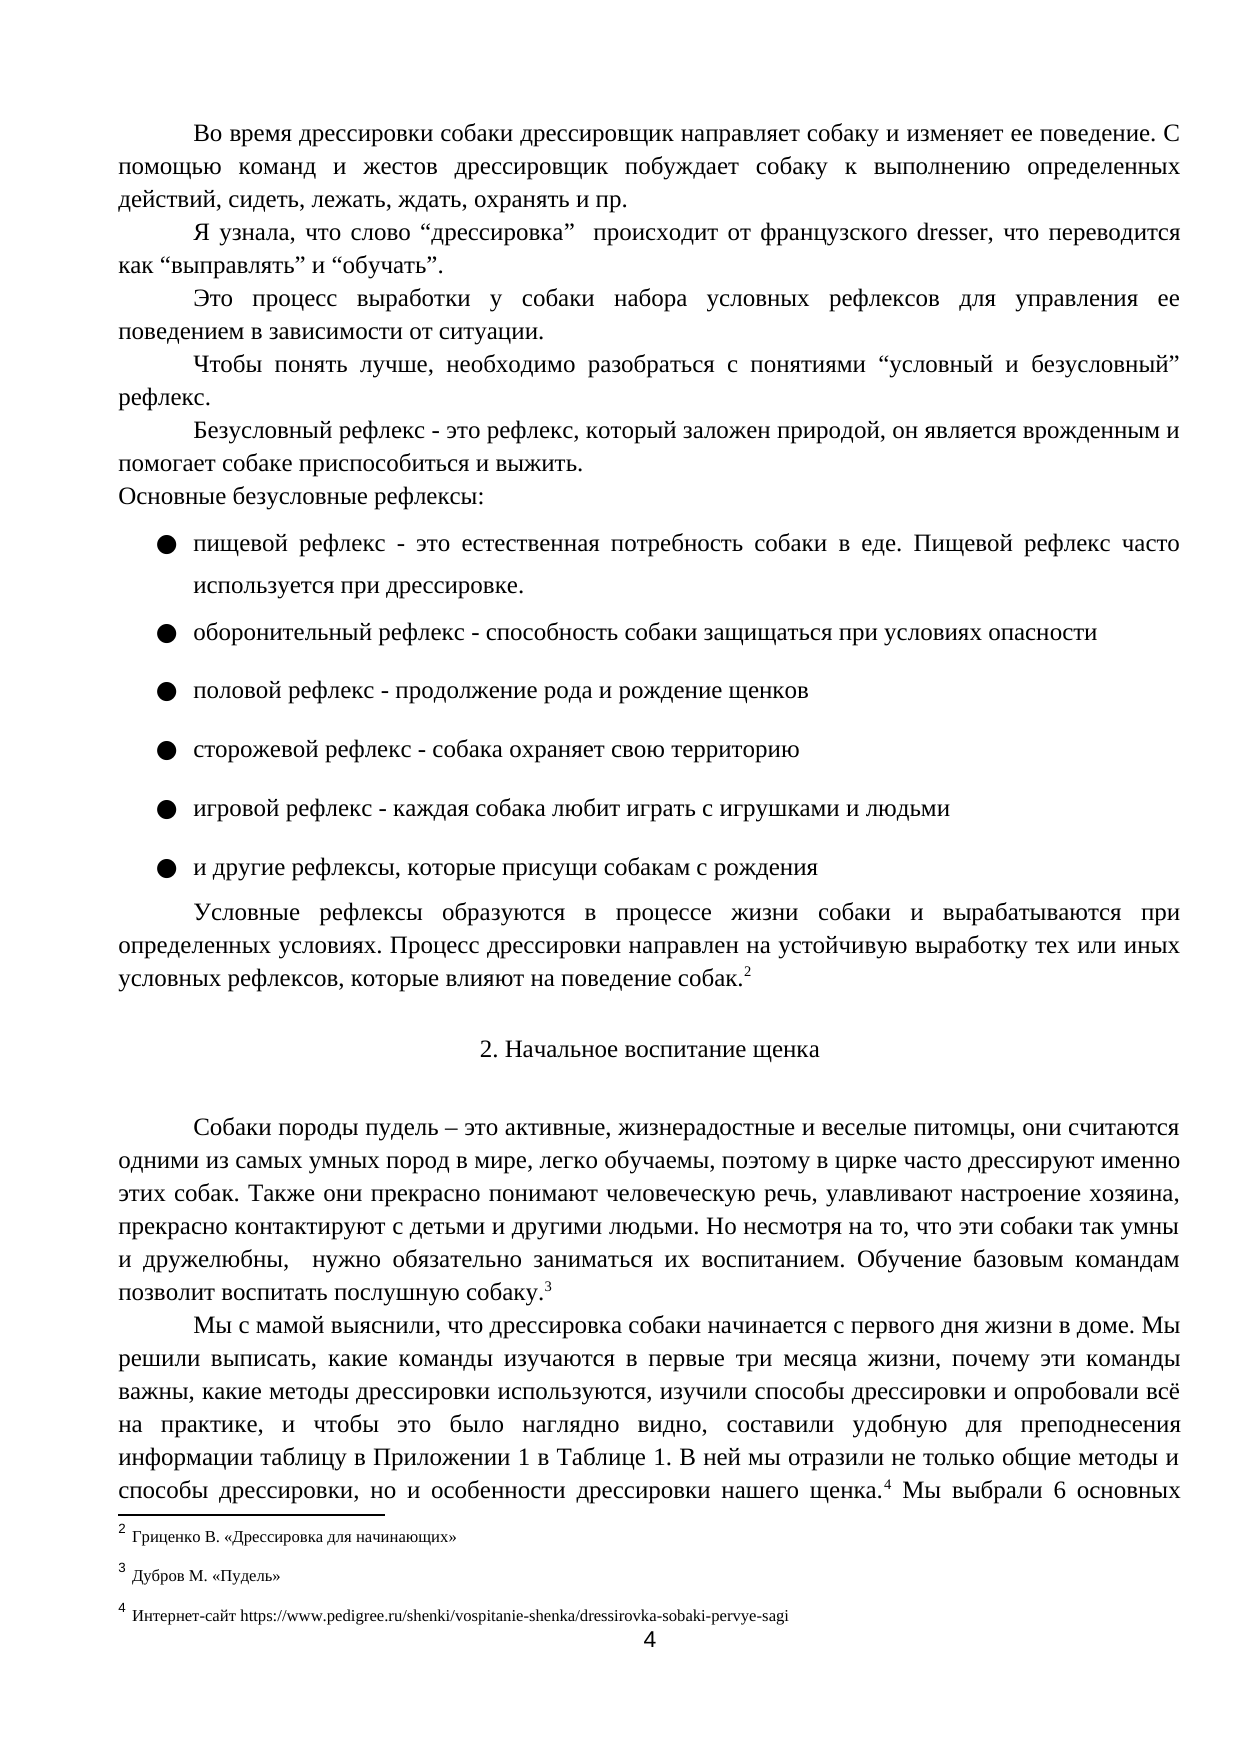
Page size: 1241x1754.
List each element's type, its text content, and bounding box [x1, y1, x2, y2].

list игровой рефлекс - каждая собака любит играть с игрушками и людьми [156, 779, 1181, 831]
list и другие рефлексы, которые присущи собакам с рождения [156, 838, 1181, 889]
text Во время дрессировки собаки дрессировщик направляет собаку и изменяет ее поведение. С помощью команд и жестов дрессировщик побуждает собаку к выполнению определенных действий, сидеть, лежать, ждать, охранять и пр. [118, 118, 1181, 213]
text Это процесс выработки у собаки набора условных рефлексов для управления ее поведением в зависимости от ситуации. [118, 283, 1181, 345]
text Условные рефлексы образуются в процессе жизни собаки и вырабатываются при определенных условиях. Процесс дрессировки направлен на устойчивую выработку тех или иных условных рефлексов, которые влияют на поведение собак. [118, 897, 1181, 992]
text Собаки породы пудель – это активные, жизнерадостные и веселые питомцы, они считаются одними из самых умных пород в мире, легко обучаемы, поэтому в цирке часто дрессируют именно этих собак. Также они прекрасно понимают человеческую речь, улавливают настроение хозяина, прекрасно контактируют с детьми и другими людьми. Но несмотря на то, что эти собаки так умны и дружелюбны, нужно обязательно заниматься их воспитанием. Обучение базовым командам позволит воспитать послушную собаку. [118, 1112, 1181, 1306]
text Я узнала, что слово “дрессировка” происходит от французского dresser, что переводится как “выправлять” и “обучать”. [118, 217, 1181, 279]
list оборонительный рефлекс - способность собаки защищаться при условиях опасности [156, 603, 1181, 654]
text Безусловный рефлекс - это рефлекс, который заложен природой, он является врожденным и помогает собаке приспособиться и выжить. [118, 415, 1181, 477]
subtitle 2. Начальное воспитание щенка [118, 1034, 1181, 1062]
text Основные безусловные рефлексы: [118, 481, 1181, 510]
text Чтобы понять лучше, необходимо разобраться с понятиями “условный и безусловный” рефлекс. [118, 349, 1181, 411]
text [118, 1310, 1181, 1504]
list половой рефлекс - продолжение рода и рождение щенков [156, 662, 1181, 713]
list сторожевой рефлекс - собака охраняет свою территорию [156, 721, 1181, 772]
list пищевой рефлекс - это естественная потребность собаки в еде. Пищевой рефлекс часто используется при дрессировке. [156, 514, 1181, 599]
